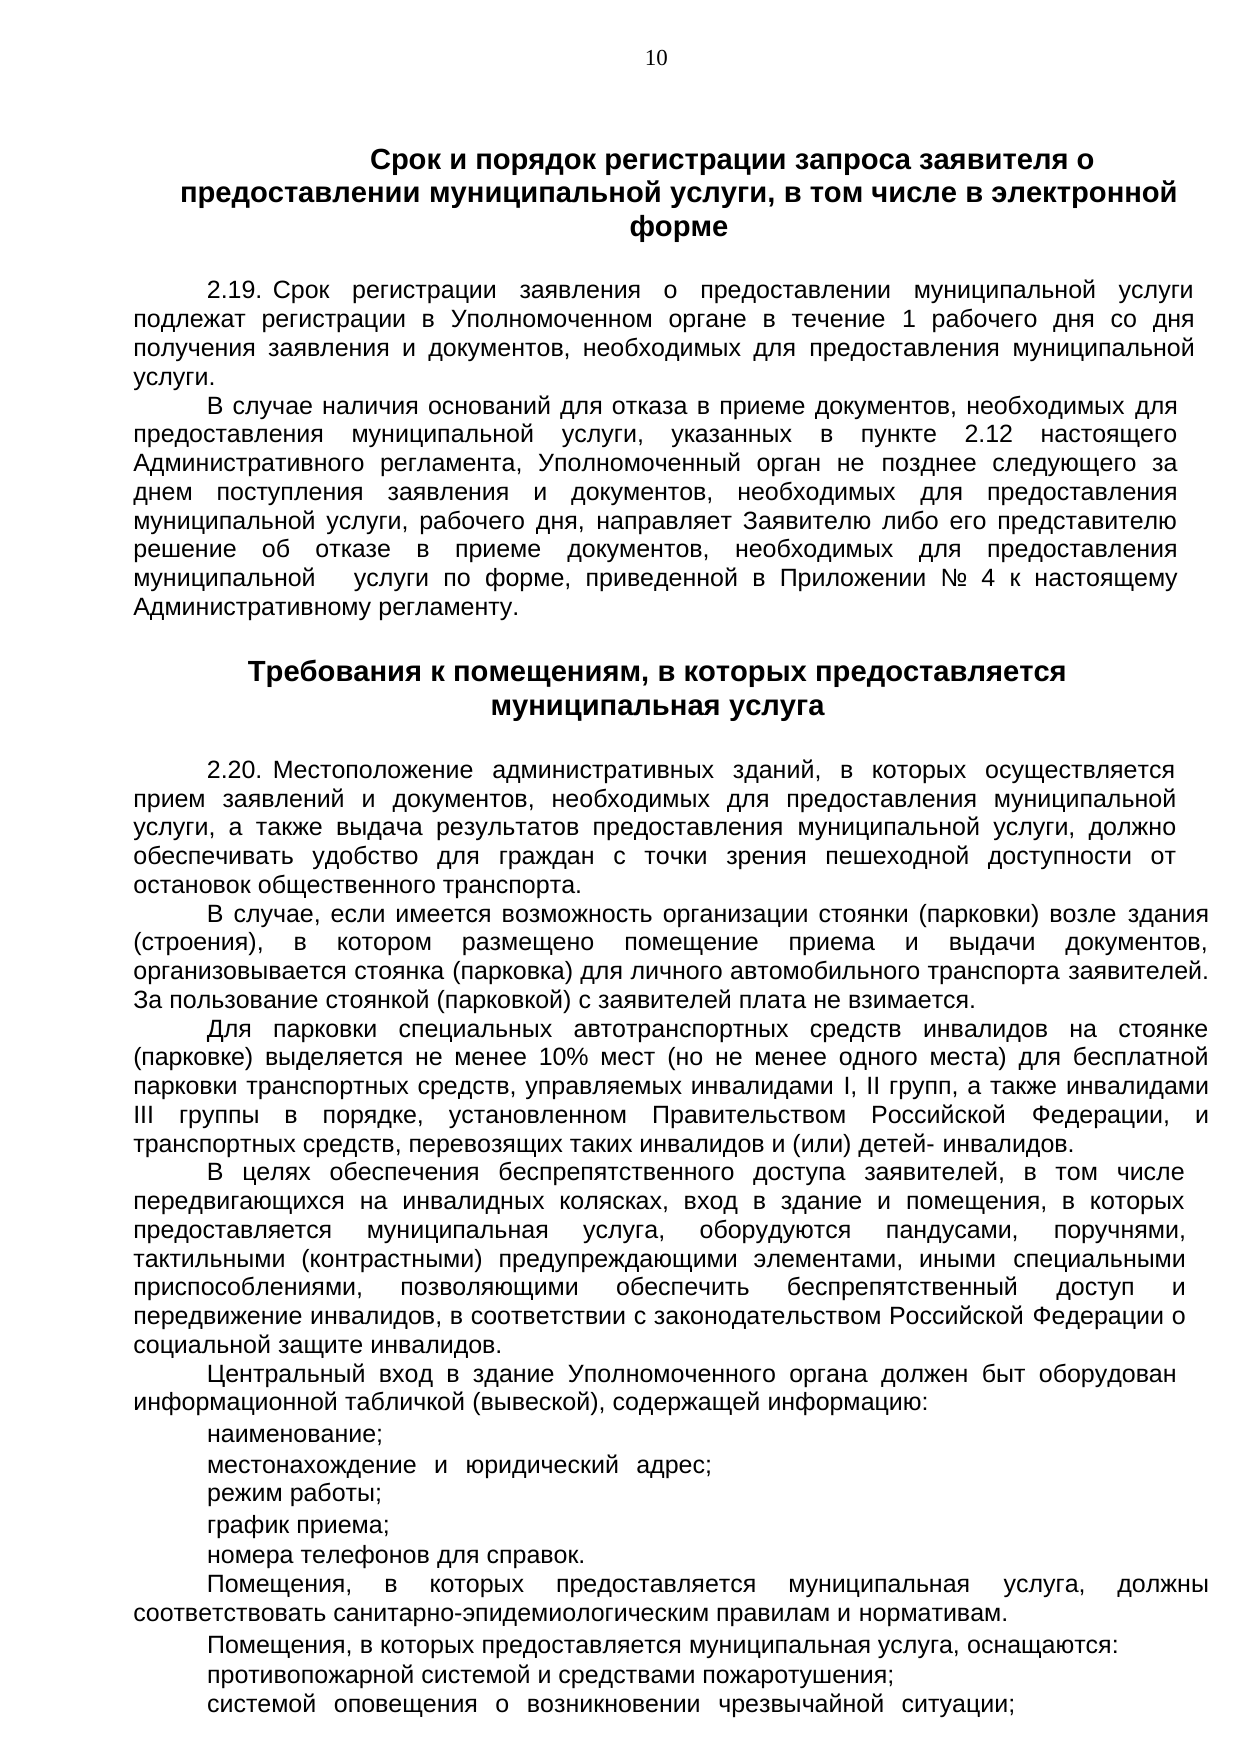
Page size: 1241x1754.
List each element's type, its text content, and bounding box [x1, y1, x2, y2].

list Местоположение административных зданий, в которых осуществляется прием заявлений и документов, необходимых для предоставления муниципальной услуги, а также выдача результатов предоставления муниципальной услуги, должно обеспечивать удобство для граждан с точки зрения пешеходной доступности от остановок общественного транспорта. [133, 755, 1176, 898]
subtitle Требования к помещениям, в которых предоставляется [138, 654, 1176, 688]
text номера телефонов для справок. [207, 1541, 1209, 1569]
text В случае, если имеется возможность организации стоянки (парковки) возле здания (строения), в котором размещено помещение приема и выдачи документов, организовывается стоянка (парковка) для личного автомобильного транспорта заявителей. За пользование стоянкой (парковкой) с заявителей плата не взимается. [133, 898, 1209, 1013]
text противопожарной системой и средствами пожаротушения; [207, 1660, 1016, 1689]
text местонахождение и юридический адрес; режим работы; [207, 1449, 712, 1507]
text муниципальная услуга [140, 688, 1174, 722]
text Центральный вход в здание Уполномоченного органа должен быт оборудован информационной табличкой (вывеской), содержащей информацию: [133, 1358, 1178, 1416]
text Для парковки специальных автотранспортных средств инвалидов на стоянке (парковке) выделяется не менее 10% мест (но не менее одного места) для бесплатной парковки транспортных средств, управляемых инвалидами I, II групп, а также инвалидами III группы в порядке, установленном Правительством Российской Федерации, и транспортных средств, перевозящих таких инвалидов и (или) детей- инвалидов. [133, 1013, 1209, 1157]
text наименование; [207, 1416, 1209, 1449]
subtitle Срок и порядок регистрации запроса заявителя о предоставлении муниципальной услуги, в том числе в электронной форме [148, 142, 1209, 242]
text график приема; [207, 1507, 1209, 1541]
text Помещения, в которых предоставляется муниципальная услуга, должны соответствовать санитарно-эпидемиологическим правилам и нормативам. [133, 1569, 1209, 1627]
list Срок регистрации заявления о предоставлении муниципальной услуги подлежат регистрации в Уполномоченном органе в течение 1 рабочего дня со дня получения заявления и документов, необходимых для предоставления муниципальной услуги. [133, 275, 1195, 390]
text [207, 1689, 1016, 1718]
text Помещения, в которых предоставляется муниципальная услуга, оснащаются: [207, 1627, 1209, 1660]
text В случае наличия оснований для отказа в приеме документов, необходимых для предоставления муниципальной услуги, указанных в пункте 2.12 настоящего Административного регламента, Уполномоченный орган не позднее следующего за днем поступления заявления и документов, необходимых для предоставления муниципальной услуги, рабочего дня, направляет Заявителю либо его представителю решение об отказе в приеме документов, необходимых для предоставления муниципальной услуги по форме, приведенной в Приложении № 4 к настоящему Административному регламенту. [133, 391, 1178, 621]
text В целях обеспечения беспрепятственного доступа заявителей, в том числе передвигающихся на инвалидных колясках, вход в здание и помещения, в которых предоставляется муниципальная услуга, оборудуются пандусами, поручнями, тактильными (контрастными) предупреждающими элементами, иными специальными приспособлениями, позволяющими обеспечить беспрепятственный доступ и передвижение инвалидов, в соответствии с законодательством Российской Федерации о социальной защите инвалидов. [133, 1157, 1186, 1358]
